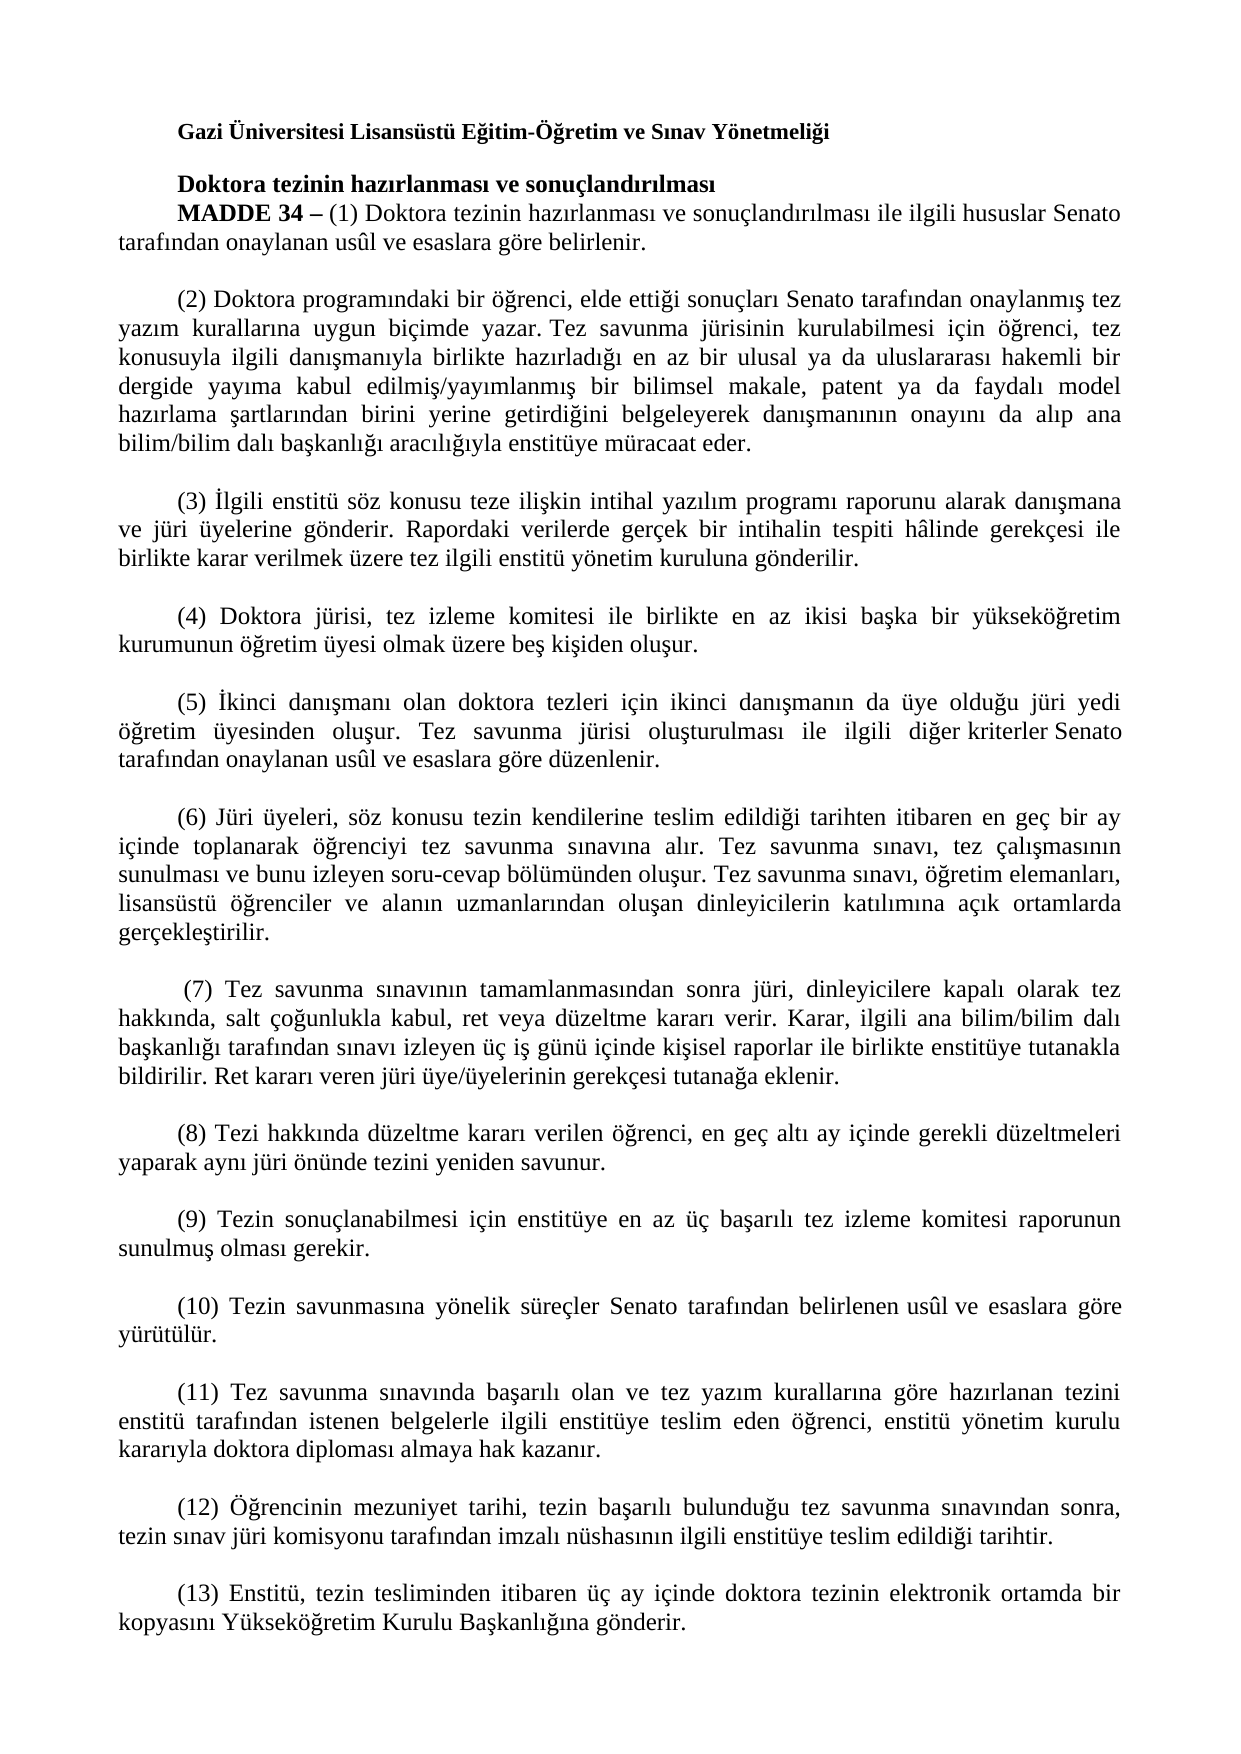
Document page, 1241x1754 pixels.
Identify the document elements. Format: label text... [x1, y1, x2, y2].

text (9) Tezin sonuçlanabilmesi için enstitüye en az üç başarılı tez izleme komitesi raporunun sunulmuş olması gerekir. [118, 1204, 1122, 1262]
text (8) Tezi hakkında düzeltme kararı verilen öğrenci, en geç altı ay içinde gerekli düzeltmeleri yaparak aynı jüri önünde tezini yeniden savunur. [118, 1118, 1122, 1176]
text (3) İlgili enstitü söz konusu teze ilişkin intihal yazılım programı raporunu alarak danışmana ve jüri üyelerine gönderir. Rapordaki verilerde gerçek bir intihalin tespiti hâlinde gerekçesi ile birlikte karar verilmek üzere tez ilgili enstitü yönetim kuruluna gönderilir. [118, 486, 1122, 572]
text (11) Tez savunma sınavında başarılı olan ve tez yazım kurallarına göre hazırlanan tezini enstitü tarafından istenen belgelerle ilgili enstitüye teslim eden öğrenci, enstitü yönetim kurulu kararıyla doktora diploması almaya hak kazanır. [118, 1377, 1122, 1463]
text (6) Jüri üyeleri, söz konusu tezin kendilerine teslim edildiği tarihten itibaren en geç bir ay içinde toplanarak öğrenciyi tez savunma sınavına alır. Tez savunma sınavı, tez çalışmasının sunulması ve bunu izleyen soru-cevap bölümünden oluşur. Tez savunma sınavı, öğretim elemanları, lisansüstü öğrenciler ve alanın uzmanlarından oluşan dinleyicilerin katılımına açık ortamlarda gerçekleştirilir. [118, 802, 1122, 946]
text MADDE 34 – (1) Doktora tezinin hazırlanması ve sonuçlandırılması ile ilgili hususlar Senato tarafından onaylanan usûl ve esaslara göre belirlenir. [118, 198, 1122, 256]
text (12) Öğrencinin mezuniyet tarihi, tezin başarılı bulunduğu tez savunma sınavından sonra, tezin sınav jüri komisyonu tarafından imzalı nüshasının ilgili enstitüye teslim edildiği tarihtir. [118, 1492, 1122, 1549]
text (4) Doktora jürisi, tez izleme komitesi ile birlikte en az ikisi başka bir yükseköğretim kurumunun öğretim üyesi olmak üzere beş kişiden oluşur. [118, 601, 1122, 658]
text Gazi Üniversitesi Lisansüstü Eğitim-Öğretim ve Sınav Yönetmeliği [118, 118, 1122, 144]
text (5) İkinci danışmanı olan doktora tezleri için ikinci danışmanın da üye olduğu jüri yedi öğretim üyesinden oluşur. Tez savunma jürisi oluşturulması ile ilgili diğer kriterler Senato tarafından onaylanan usûl ve esaslara göre düzenlenir. [118, 687, 1122, 773]
text (7) Tez savunma sınavının tamamlanmasından sonra jüri, dinleyicilere kapalı olarak tez hakkında, salt çoğunlukla kabul, ret veya düzeltme kararı verir. Karar, ilgili ana bilim/bilim dalı başkanlığı tarafından sınavı izleyen üç iş günü içinde kişisel raporlar ile birlikte enstitüye tutanakla bildirilir. Ret kararı veren jüri üye/üyelerinin gerekçesi tutanağa eklenir. [118, 974, 1122, 1089]
text (10) Tezin savunmasına yönelik süreçler Senato tarafından belirlenen usûl ve esaslara göre yürütülür. [118, 1291, 1122, 1348]
text Doktora tezinin hazırlanması ve sonuçlandırılması [118, 169, 1122, 198]
text (13) Enstitü, tezin tesliminden itibaren üç ay içinde doktora tezinin elektronik ortamda bir kopyasını Yükseköğretim Kurulu Başkanlığına gönderir. [118, 1578, 1122, 1636]
text (2) Doktora programındaki bir öğrenci, elde ettiği sonuçları Senato tarafından onaylanmış tez yazım kurallarına uygun biçimde yazar. Tez savunma jürisinin kurulabilmesi için öğrenci, tez konusuyla ilgili danışmanıyla birlikte hazırladığı en az bir ulusal ya da uluslararası hakemli bir dergide yayıma kabul edilmiş/yayımlanmış bir bilimsel makale, patent ya da faydalı model hazırlama şartlarından birini yerine getirdiğini belgeleyerek danışmanının onayını da alıp ana bilim/bilim dalı başkanlığı aracılığıyla enstitüye müracaat eder. [118, 284, 1122, 457]
